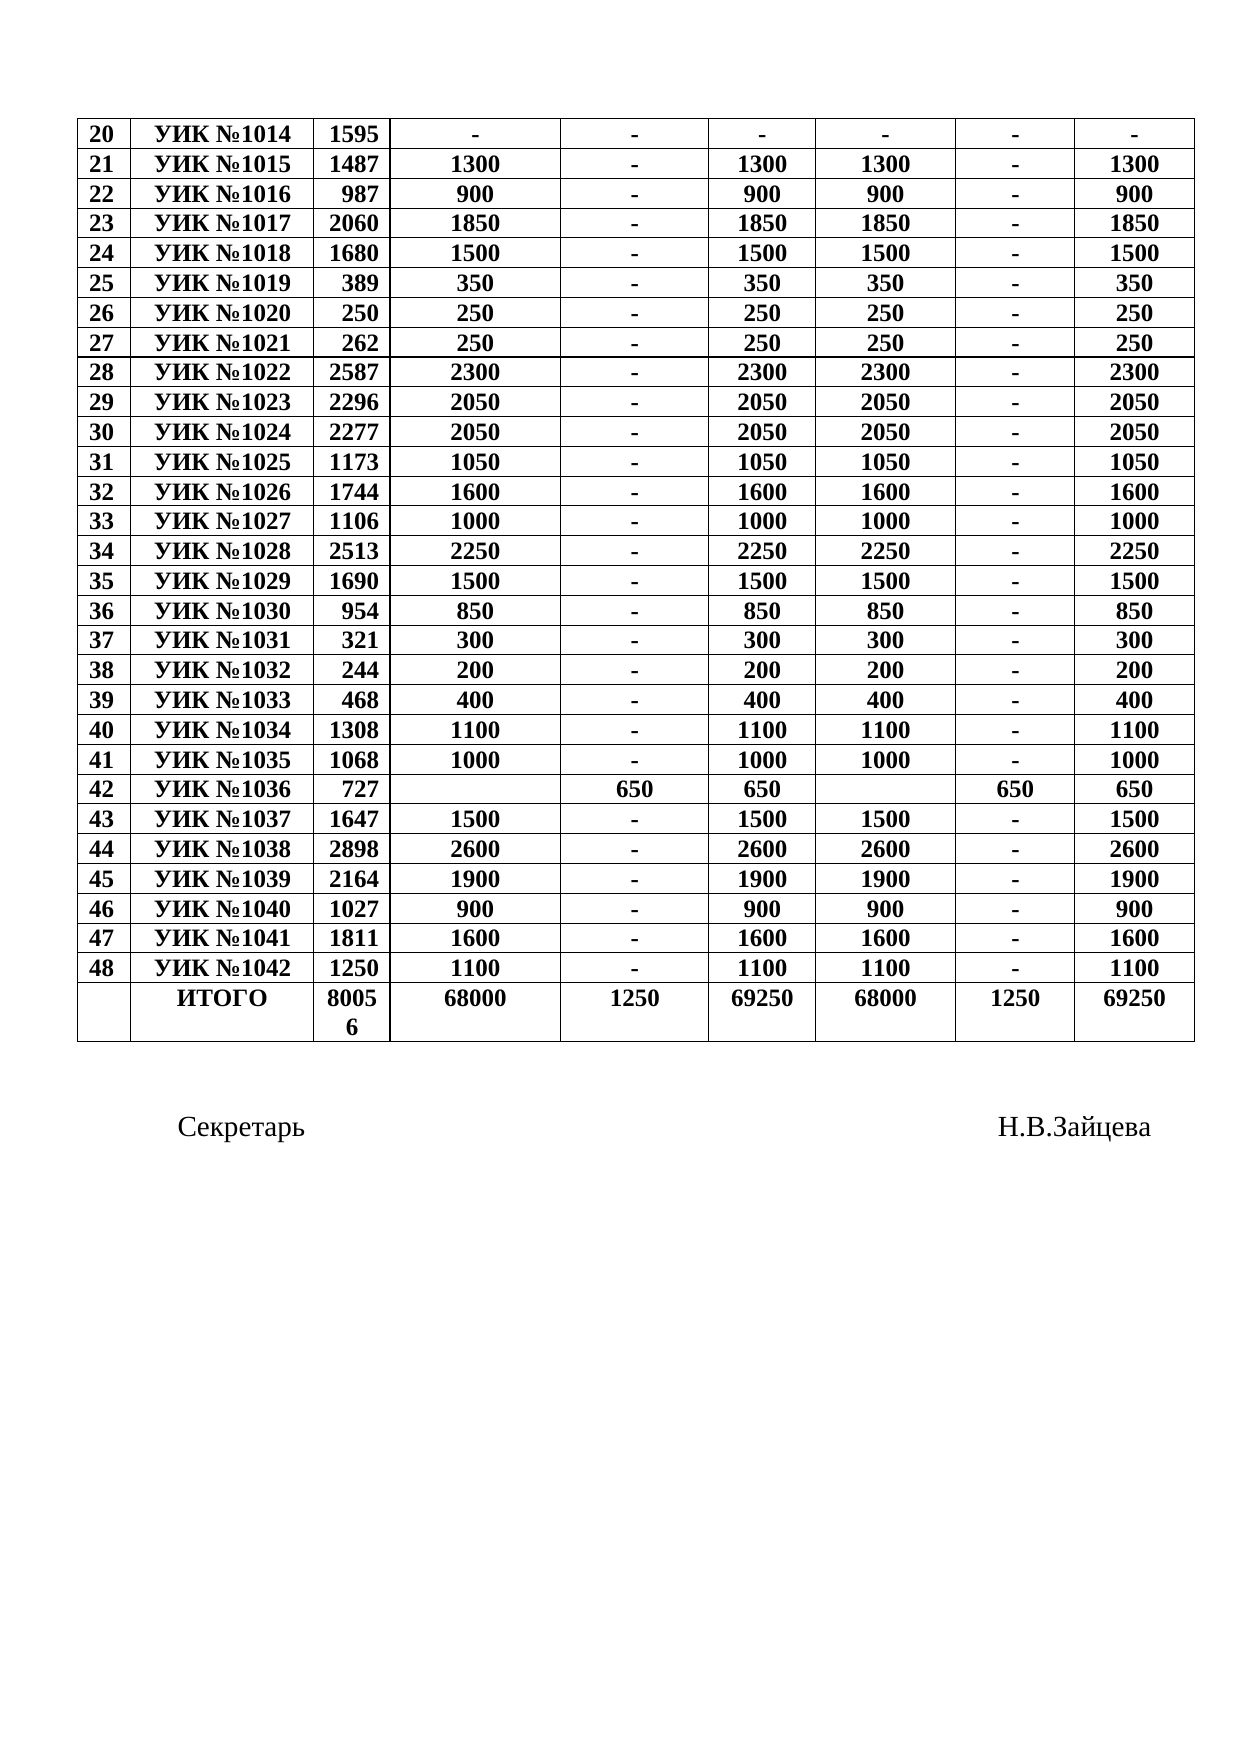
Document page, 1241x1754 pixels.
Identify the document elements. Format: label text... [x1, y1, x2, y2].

table_cell 250 [1075, 328, 1194, 356]
table_cell 900 [1075, 179, 1194, 207]
table_cell 1600 [1075, 924, 1194, 952]
table_cell - [561, 536, 708, 565]
table_cell 2300 [391, 358, 560, 386]
table_cell 2250 [391, 536, 560, 565]
table_cell 900 [1075, 894, 1194, 922]
table_cell 27 [78, 328, 130, 356]
table_cell 2300 [1075, 358, 1194, 386]
table_cell 468 [314, 685, 389, 714]
table_cell 1250 [561, 983, 708, 1041]
table_cell 1500 [816, 238, 955, 267]
table_cell 250 [816, 298, 955, 327]
table_cell 2513 [314, 536, 389, 565]
table_cell - [956, 506, 1074, 535]
table_cell 900 [391, 894, 560, 922]
table_cell 1647 [314, 804, 389, 833]
table_cell 47 [78, 924, 130, 952]
table_cell 26 [78, 298, 130, 327]
table_cell 250 [391, 328, 560, 356]
table_cell 244 [314, 655, 389, 684]
table_cell 1000 [709, 745, 815, 773]
table_cell 350 [391, 268, 560, 297]
table_cell 35 [78, 566, 130, 595]
table_cell 2060 [314, 209, 389, 237]
table_cell 1850 [816, 209, 955, 237]
table_cell 650 [709, 775, 815, 803]
table_cell 1100 [709, 715, 815, 744]
table_cell 39 [78, 685, 130, 714]
table_cell 22 [78, 179, 130, 207]
table_cell 2600 [1075, 834, 1194, 863]
table_cell 1690 [314, 566, 389, 595]
table_cell - [956, 298, 1074, 327]
table_cell 850 [816, 596, 955, 624]
table_cell 350 [816, 268, 955, 297]
table_cell 300 [709, 626, 815, 654]
table_cell 1250 [314, 953, 389, 982]
table_cell 1900 [709, 864, 815, 893]
table_cell 200 [816, 655, 955, 684]
table_cell 40 [78, 715, 130, 744]
table_cell УИК №1029 [131, 566, 313, 595]
table_cell - [561, 447, 708, 476]
table_cell - [956, 417, 1074, 446]
table_cell 1500 [1075, 566, 1194, 595]
table_cell 2050 [1075, 387, 1194, 416]
table_cell - [561, 179, 708, 207]
text Секретарь Н.В.Зайцева [177, 1109, 1152, 1142]
table_cell - [561, 566, 708, 595]
table_cell 1308 [314, 715, 389, 744]
table_cell - [561, 715, 708, 744]
table_cell 1100 [816, 953, 955, 982]
table_cell - [956, 119, 1074, 148]
table_cell - [561, 804, 708, 833]
table_cell 45 [78, 864, 130, 893]
table_cell - [561, 506, 708, 535]
table_cell - [561, 238, 708, 267]
table_cell 1500 [709, 566, 815, 595]
table_cell 1100 [391, 953, 560, 982]
table_cell 350 [1075, 268, 1194, 297]
table_cell 1900 [391, 864, 560, 893]
table_cell 1068 [314, 745, 389, 773]
table_cell 2250 [709, 536, 815, 565]
table_cell 1000 [816, 745, 955, 773]
table_cell - [816, 119, 955, 148]
table_cell УИК №1033 [131, 685, 313, 714]
table_cell УИК №1034 [131, 715, 313, 744]
table_cell 1600 [391, 477, 560, 505]
table_cell - [561, 328, 708, 356]
table_cell 44 [78, 834, 130, 863]
table_cell 1300 [1075, 149, 1194, 178]
table_cell 2250 [1075, 536, 1194, 565]
table_cell 900 [709, 894, 815, 922]
table_cell УИК №1019 [131, 268, 313, 297]
table_cell 400 [1075, 685, 1194, 714]
table_cell 1500 [1075, 238, 1194, 267]
table_cell [78, 983, 130, 1041]
table_cell 46 [78, 894, 130, 922]
table_cell 1000 [391, 745, 560, 773]
table_cell УИК №1023 [131, 387, 313, 416]
table_cell 900 [709, 179, 815, 207]
table_cell 262 [314, 328, 389, 356]
table_cell УИК №1030 [131, 596, 313, 624]
table_cell 1600 [1075, 477, 1194, 505]
table_cell 1600 [816, 477, 955, 505]
table_cell - [956, 238, 1074, 267]
table_cell 41 [78, 745, 130, 773]
table_cell 2050 [816, 417, 955, 446]
table_cell 34 [78, 536, 130, 565]
table_cell 2600 [816, 834, 955, 863]
table_cell 1300 [391, 149, 560, 178]
table_cell 25 [78, 268, 130, 297]
table_cell - [956, 209, 1074, 237]
table_cell - [956, 715, 1074, 744]
table_cell 1000 [1075, 506, 1194, 535]
table_cell - [561, 268, 708, 297]
table_cell 900 [391, 179, 560, 207]
table_cell - [956, 358, 1074, 386]
table_cell 69250 [709, 983, 815, 1041]
table_cell 1500 [391, 238, 560, 267]
table_cell - [561, 894, 708, 922]
table_cell 1100 [1075, 953, 1194, 982]
table_cell 2050 [709, 387, 815, 416]
table_cell УИК №1032 [131, 655, 313, 684]
table_cell 250 [709, 328, 815, 356]
table_cell - [561, 924, 708, 952]
table_cell УИК №1015 [131, 149, 313, 178]
table_cell - [391, 119, 560, 148]
table_cell [391, 775, 560, 803]
table_cell 389 [314, 268, 389, 297]
table_cell УИК №1024 [131, 417, 313, 446]
table_cell УИК №1016 [131, 179, 313, 207]
table_cell - [956, 447, 1074, 476]
table_cell 200 [709, 655, 815, 684]
table_cell 250 [709, 298, 815, 327]
table_cell - [956, 894, 1074, 922]
table_cell - [1075, 119, 1194, 148]
table_cell - [956, 804, 1074, 833]
table_cell 1000 [709, 506, 815, 535]
table_cell - [956, 745, 1074, 773]
table_cell УИК №1027 [131, 506, 313, 535]
table_cell 2050 [1075, 417, 1194, 446]
table_cell 30 [78, 417, 130, 446]
table_cell 1500 [709, 238, 815, 267]
table_cell 2300 [816, 358, 955, 386]
table_cell 1100 [709, 953, 815, 982]
table_cell - [561, 298, 708, 327]
table_cell - [561, 834, 708, 863]
table_cell УИК №1025 [131, 447, 313, 476]
table_cell 400 [391, 685, 560, 714]
table_cell - [561, 626, 708, 654]
table_cell 1050 [709, 447, 815, 476]
table_cell 23 [78, 209, 130, 237]
table_cell УИК №1022 [131, 358, 313, 386]
table_cell 1100 [391, 715, 560, 744]
table_cell - [561, 149, 708, 178]
table_cell 2250 [816, 536, 955, 565]
table_cell 1850 [709, 209, 815, 237]
table_cell 1487 [314, 149, 389, 178]
table_cell 1050 [391, 447, 560, 476]
table_cell - [956, 477, 1074, 505]
table_cell - [956, 566, 1074, 595]
table_cell УИК №1028 [131, 536, 313, 565]
table_cell - [956, 149, 1074, 178]
table_cell 1100 [816, 715, 955, 744]
table_cell 350 [709, 268, 815, 297]
table_cell 1500 [391, 566, 560, 595]
table_cell 1811 [314, 924, 389, 952]
table_cell 69250 [1075, 983, 1194, 1041]
table_cell 200 [1075, 655, 1194, 684]
table_cell - [956, 655, 1074, 684]
table_cell - [956, 626, 1074, 654]
table_cell 1000 [816, 506, 955, 535]
table_cell 37 [78, 626, 130, 654]
table_cell 1050 [1075, 447, 1194, 476]
table_cell УИК №1041 [131, 924, 313, 952]
table_cell УИК №1038 [131, 834, 313, 863]
table_cell 1500 [1075, 804, 1194, 833]
table_cell УИК №1020 [131, 298, 313, 327]
table_cell 2300 [709, 358, 815, 386]
table_cell - [561, 387, 708, 416]
table_cell 2050 [391, 387, 560, 416]
table_cell - [561, 417, 708, 446]
table_cell 1500 [709, 804, 815, 833]
table_cell 2050 [709, 417, 815, 446]
table_cell 987 [314, 179, 389, 207]
table_cell 900 [816, 179, 955, 207]
table_cell 1300 [816, 149, 955, 178]
table_cell 1106 [314, 506, 389, 535]
table_cell - [956, 328, 1074, 356]
table_cell УИК №1035 [131, 745, 313, 773]
table_cell 1744 [314, 477, 389, 505]
table_cell 850 [709, 596, 815, 624]
table_cell 32 [78, 477, 130, 505]
table_cell УИК №1014 [131, 119, 313, 148]
table_cell - [561, 864, 708, 893]
table_cell 300 [391, 626, 560, 654]
table_cell - [561, 685, 708, 714]
table_cell - [709, 119, 815, 148]
table_cell УИК №1042 [131, 953, 313, 982]
table_cell 1850 [1075, 209, 1194, 237]
table_cell 43 [78, 804, 130, 833]
table_cell 1900 [816, 864, 955, 893]
table_cell 1595 [314, 119, 389, 148]
table_cell 2050 [391, 417, 560, 446]
table_cell 68000 [816, 983, 955, 1041]
table_cell 400 [816, 685, 955, 714]
table_cell 250 [1075, 298, 1194, 327]
table_cell 1050 [816, 447, 955, 476]
table_cell 2164 [314, 864, 389, 893]
table_cell 2600 [391, 834, 560, 863]
table_cell - [956, 179, 1074, 207]
table_cell - [956, 834, 1074, 863]
table_cell - [561, 596, 708, 624]
table_cell - [561, 119, 708, 148]
table_cell 650 [561, 775, 708, 803]
table_cell - [956, 268, 1074, 297]
table_cell 2600 [709, 834, 815, 863]
table_cell 650 [1075, 775, 1194, 803]
table_cell 250 [816, 328, 955, 356]
table_cell 650 [956, 775, 1074, 803]
table_cell УИК №1040 [131, 894, 313, 922]
table_cell 1300 [709, 149, 815, 178]
table_cell 1173 [314, 447, 389, 476]
table_cell УИК №1031 [131, 626, 313, 654]
table_cell 48 [78, 953, 130, 982]
table_cell 1250 [956, 983, 1074, 1041]
table_cell УИК №1021 [131, 328, 313, 356]
table_cell - [956, 387, 1074, 416]
table_cell 1600 [709, 924, 815, 952]
table_cell - [561, 358, 708, 386]
table_cell 321 [314, 626, 389, 654]
table_cell 900 [816, 894, 955, 922]
table_cell - [956, 864, 1074, 893]
table_cell 400 [709, 685, 815, 714]
table_cell 1680 [314, 238, 389, 267]
table_cell 1000 [391, 506, 560, 535]
table_cell 2898 [314, 834, 389, 863]
table_cell УИК №1039 [131, 864, 313, 893]
table_cell 1600 [391, 924, 560, 952]
table_cell 850 [1075, 596, 1194, 624]
table_cell 250 [391, 298, 560, 327]
table_cell - [956, 596, 1074, 624]
table_cell - [561, 655, 708, 684]
table_cell - [956, 953, 1074, 982]
table_cell - [561, 953, 708, 982]
table_cell УИК №1018 [131, 238, 313, 267]
table_cell 1600 [709, 477, 815, 505]
table_cell - [561, 477, 708, 505]
table_cell 1100 [1075, 715, 1194, 744]
table_cell 31 [78, 447, 130, 476]
table_cell 1500 [816, 566, 955, 595]
table_cell - [561, 745, 708, 773]
table_cell 2277 [314, 417, 389, 446]
table_cell УИК №1037 [131, 804, 313, 833]
table_cell 300 [1075, 626, 1194, 654]
table_cell 29 [78, 387, 130, 416]
table_cell 1027 [314, 894, 389, 922]
table_cell 68000 [391, 983, 560, 1041]
table_cell 1600 [816, 924, 955, 952]
table_cell [816, 775, 955, 803]
table_cell 28 [78, 358, 130, 386]
table_cell 200 [391, 655, 560, 684]
table_cell 2050 [816, 387, 955, 416]
table_cell 33 [78, 506, 130, 535]
table_cell - [956, 536, 1074, 565]
table_cell 250 [314, 298, 389, 327]
table_cell 24 [78, 238, 130, 267]
table_cell 1850 [391, 209, 560, 237]
table_cell 2587 [314, 358, 389, 386]
table_cell 20 [78, 119, 130, 148]
table_cell 1000 [1075, 745, 1194, 773]
table_cell 1900 [1075, 864, 1194, 893]
table_cell УИК №1036 [131, 775, 313, 803]
table_cell 2296 [314, 387, 389, 416]
table_cell 80056 [314, 983, 389, 1041]
table_cell 38 [78, 655, 130, 684]
table_cell УИК №1026 [131, 477, 313, 505]
table_cell УИК №1017 [131, 209, 313, 237]
table_cell - [561, 209, 708, 237]
table_cell 300 [816, 626, 955, 654]
table_cell 1500 [391, 804, 560, 833]
table_cell 21 [78, 149, 130, 178]
table_cell - [956, 924, 1074, 952]
table_cell 954 [314, 596, 389, 624]
table_cell 36 [78, 596, 130, 624]
table_cell 850 [391, 596, 560, 624]
table_cell 727 [314, 775, 389, 803]
table_cell ИТОГО [131, 983, 313, 1041]
table_cell - [956, 685, 1074, 714]
table_cell 42 [78, 775, 130, 803]
table_cell 1500 [816, 804, 955, 833]
